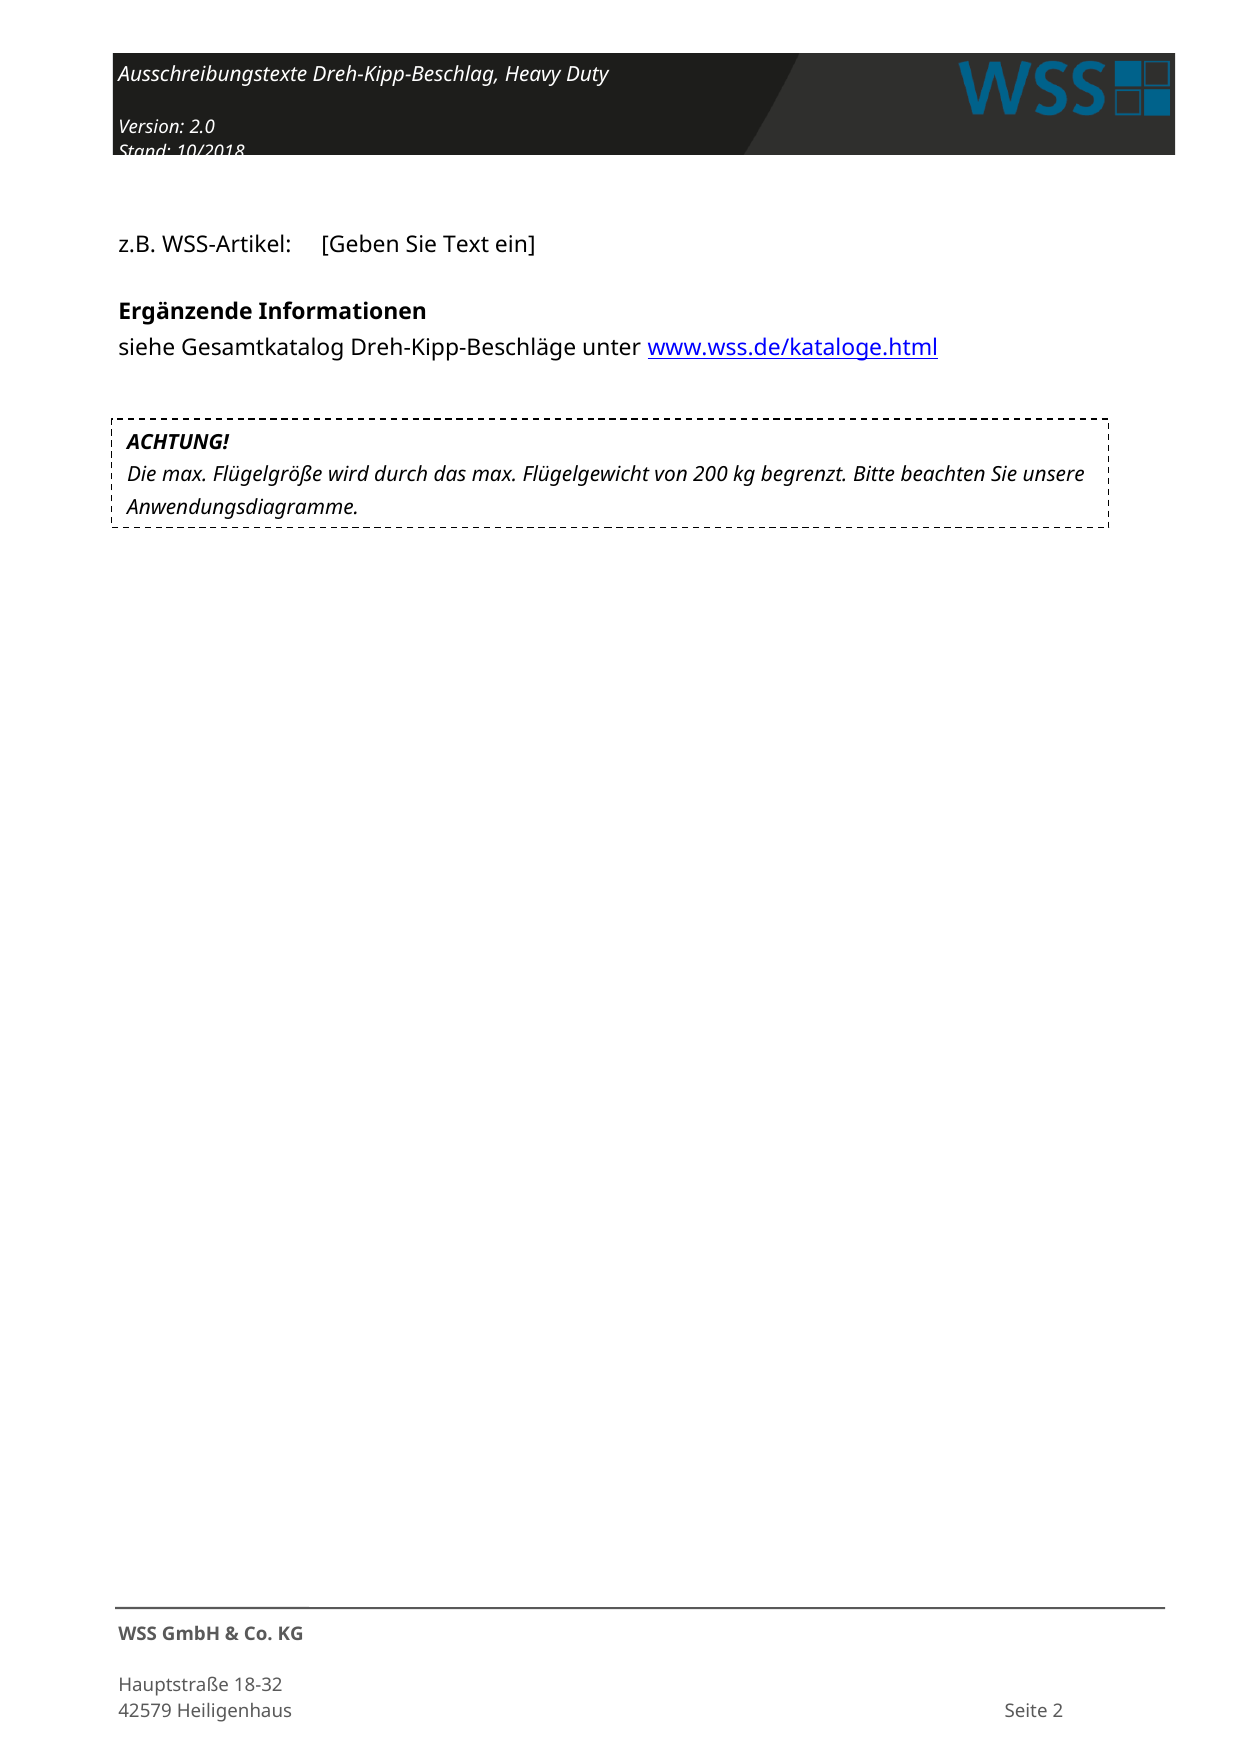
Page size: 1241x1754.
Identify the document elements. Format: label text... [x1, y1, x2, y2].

picture [112, 53, 1176, 155]
text Ergänzende Informationen [118, 295, 945, 326]
text siehe Gesamtkatalog Dreh-Kipp-Beschläge unter www.wss.de/kataloge.html [118, 331, 945, 362]
text z.B. WSS-Artikel: [118, 228, 945, 259]
picture [216, 146, 221, 155]
picture [189, 146, 194, 155]
